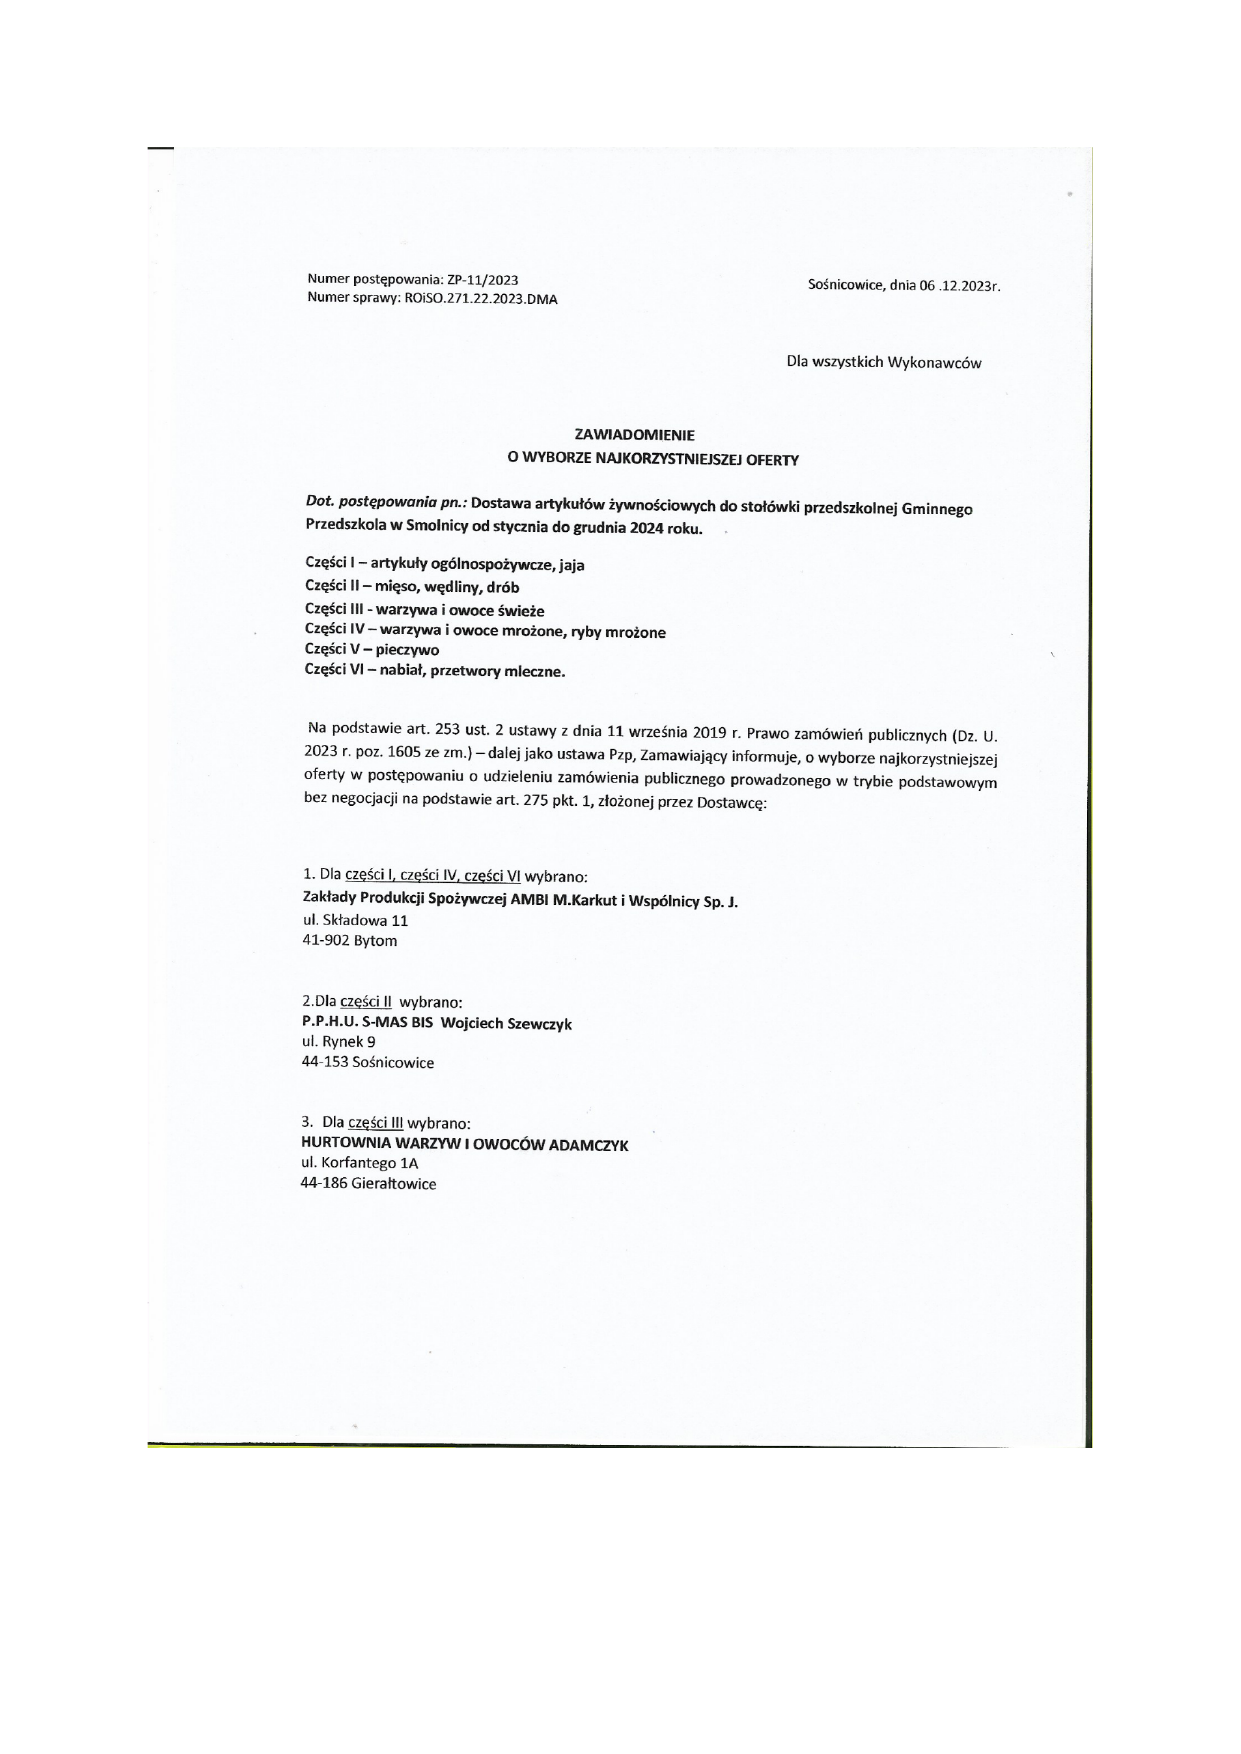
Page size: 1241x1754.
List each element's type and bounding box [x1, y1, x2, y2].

picture [147, 147, 1093, 1448]
